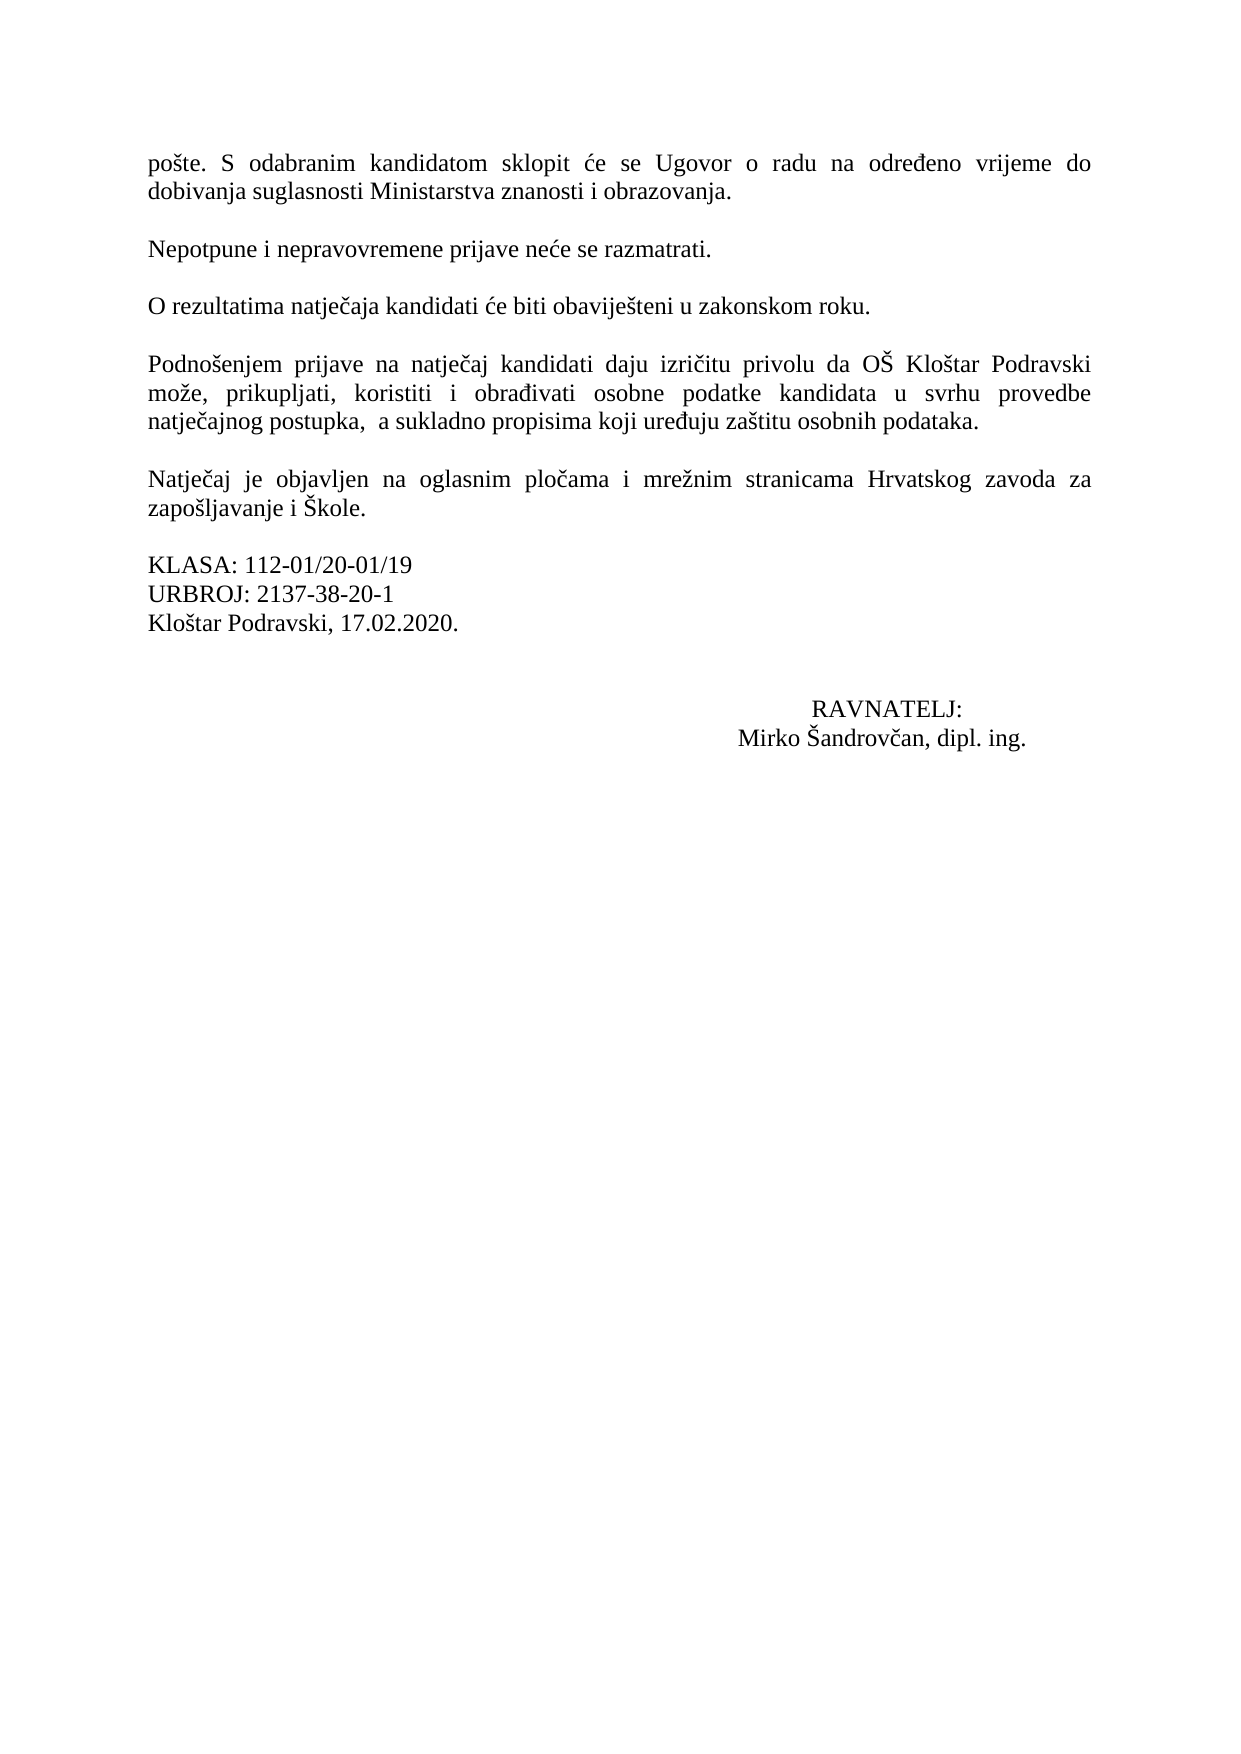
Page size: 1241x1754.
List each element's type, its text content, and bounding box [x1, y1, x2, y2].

text URBROJ: 2137-38-20-1 [148, 579, 1093, 608]
text Podnošenjem prijave na natječaj kandidati daju izričitu privolu da OŠ Kloštar Podravski može, prikupljati, koristiti i obrađivati osobne podatke kandidata u svrhu provedbe natječajnog postupka, a sukladno propisima koji uređuju zaštitu osobnih podataka. [148, 349, 1093, 435]
text O rezultatima natječaja kandidati će biti obaviješteni u zakonskom roku. [148, 291, 1093, 320]
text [148, 148, 1093, 205]
text Kloštar Podravski, 17.02.2020. [148, 608, 1093, 636]
text Mirko Šandrovčan, dipl. ing. [148, 723, 1093, 751]
text KLASA: 112-01/20-01/19 [148, 550, 1093, 579]
text RAVNATELJ: [148, 694, 1093, 723]
text Nepotpune i nepravovremene prijave neće se razmatrati. [148, 234, 1093, 263]
text Natječaj je objavljen na oglasnim pločama i mrežnim stranicama Hrvatskog zavoda za zapošljavanje i Škole. [148, 464, 1093, 521]
